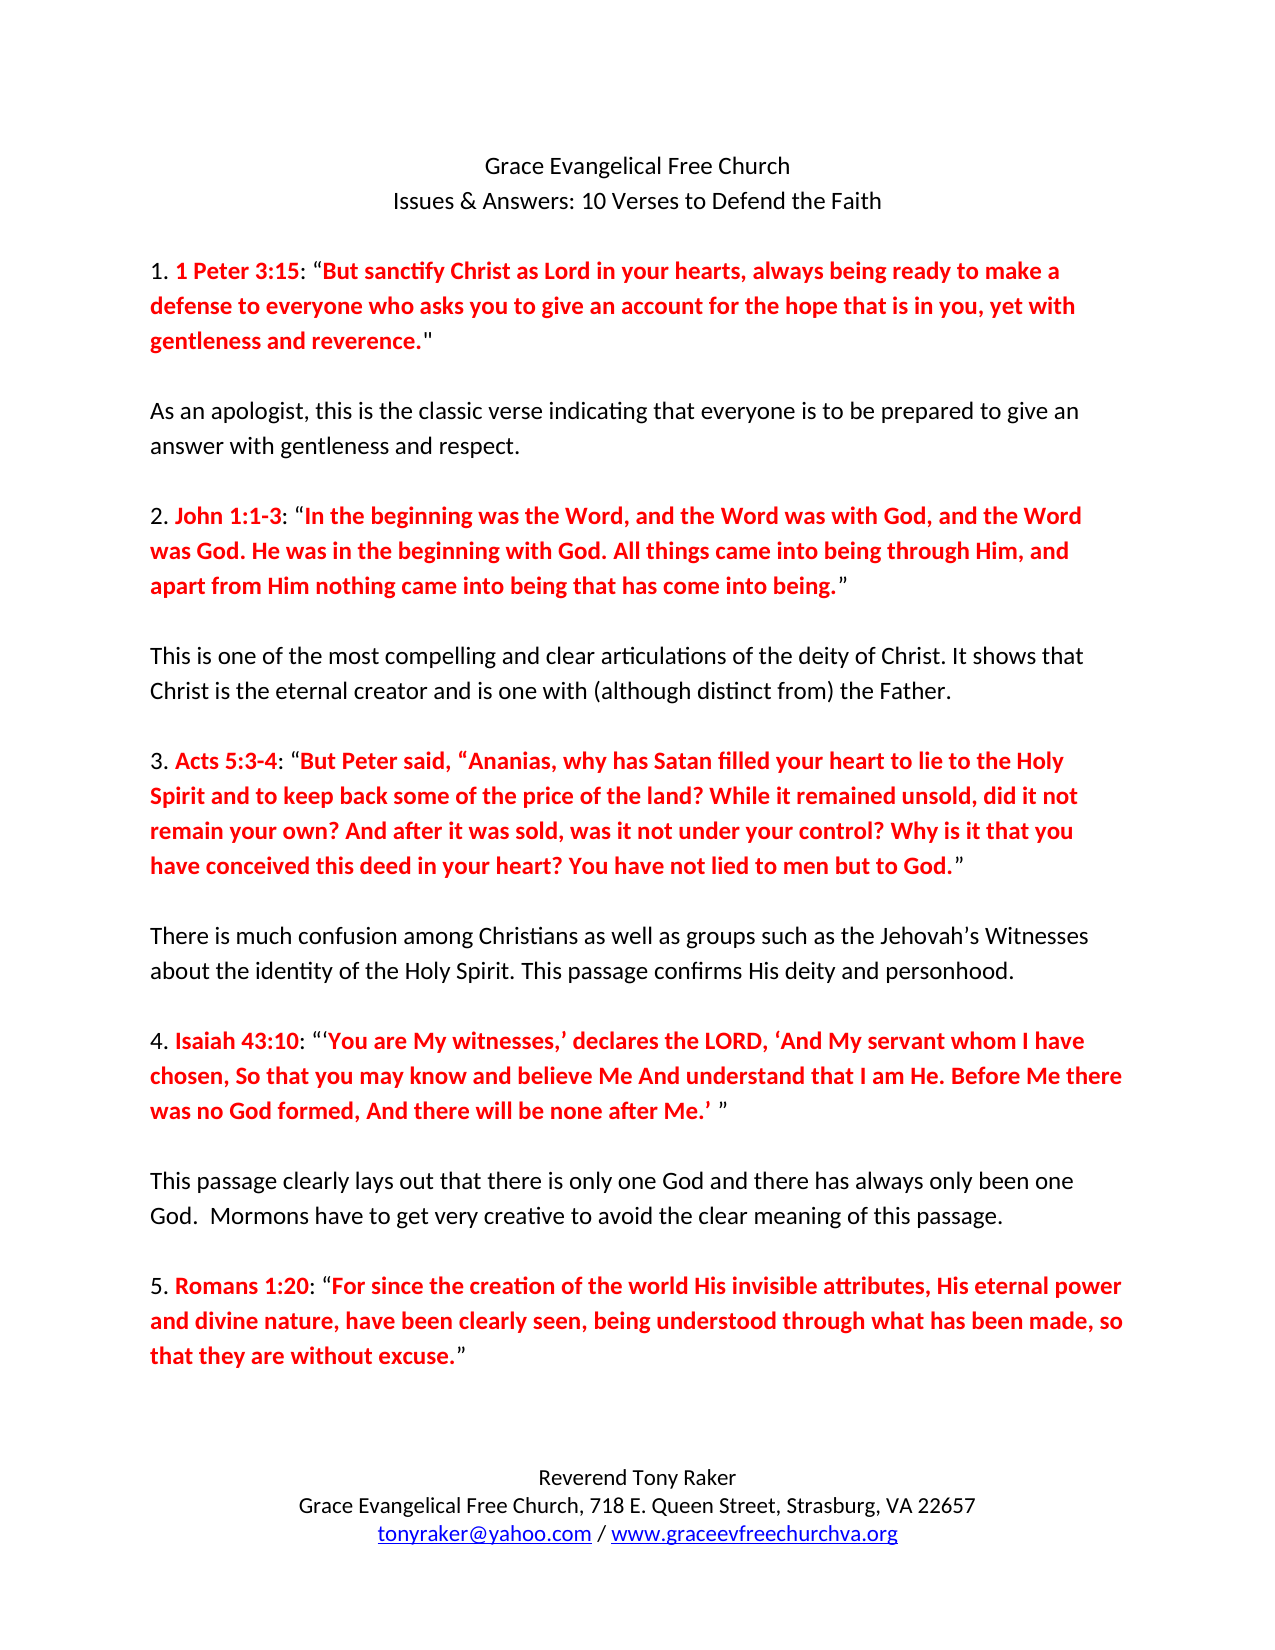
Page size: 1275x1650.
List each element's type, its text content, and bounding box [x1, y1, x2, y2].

text 5. Romans 1:20: “For since the creation of the world His invisible attributes, His eternal power and divine nature, have been clearly seen, being understood through what has been made, so that they are without excuse.” [150, 1270, 1125, 1371]
text 1. 1 Peter 3:15: “But sanctify Christ as Lord in your hearts, always being ready to make a defense to everyone who asks you to give an account for the hope that is in you, yet with gentleness and reverence." [150, 255, 1125, 356]
text There is much confusion among Christians as well as groups such as the Jehovah’s Witnesses about the identity of the Holy Spirit. This passage confirms His deity and personhood. [150, 920, 1125, 986]
text This is one of the most compelling and clear articulations of the deity of Christ. It shows that Christ is the eternal creator and is one with (although distinct from) the Father. [150, 640, 1125, 706]
text 2. John 1:1-3: “In the beginning was the Word, and the Word was with God, and the Word was God. He was in the beginning with God. All things came into being through Him, and apart from Him nothing came into being that has come into being.” [150, 500, 1125, 601]
text This passage clearly lays out that there is only one God and there has always only been one God. Mormons have to get very creative to avoid the clear meaning of this passage. [150, 1165, 1125, 1231]
text Issues & Answers: 10 Verses to Defend the Faith [150, 185, 1125, 216]
text 3. Acts 5:3-4: “But Peter said, “Ananias, why has Satan filled your heart to lie to the Holy Spirit and to keep back some of the price of the land? While it remained unsold, did it not remain your own? And after it was sold, was it not under your control? Why is it that you have conceived this deed in your heart? You have not lied to men but to God.” [150, 745, 1125, 881]
text Grace Evangelical Free Church [150, 150, 1125, 181]
text 4. Isaiah 43:10: “‘You are My witnesses,’ declares the LORD, ‘And My servant whom I have chosen, So that you may know and believe Me And understand that I am He. Before Me there was no God formed, And there will be none after Me.’ ” [150, 1025, 1125, 1126]
text As an apologist, this is the classic verse indicating that everyone is to be prepared to give an answer with gentleness and respect. [150, 395, 1125, 461]
